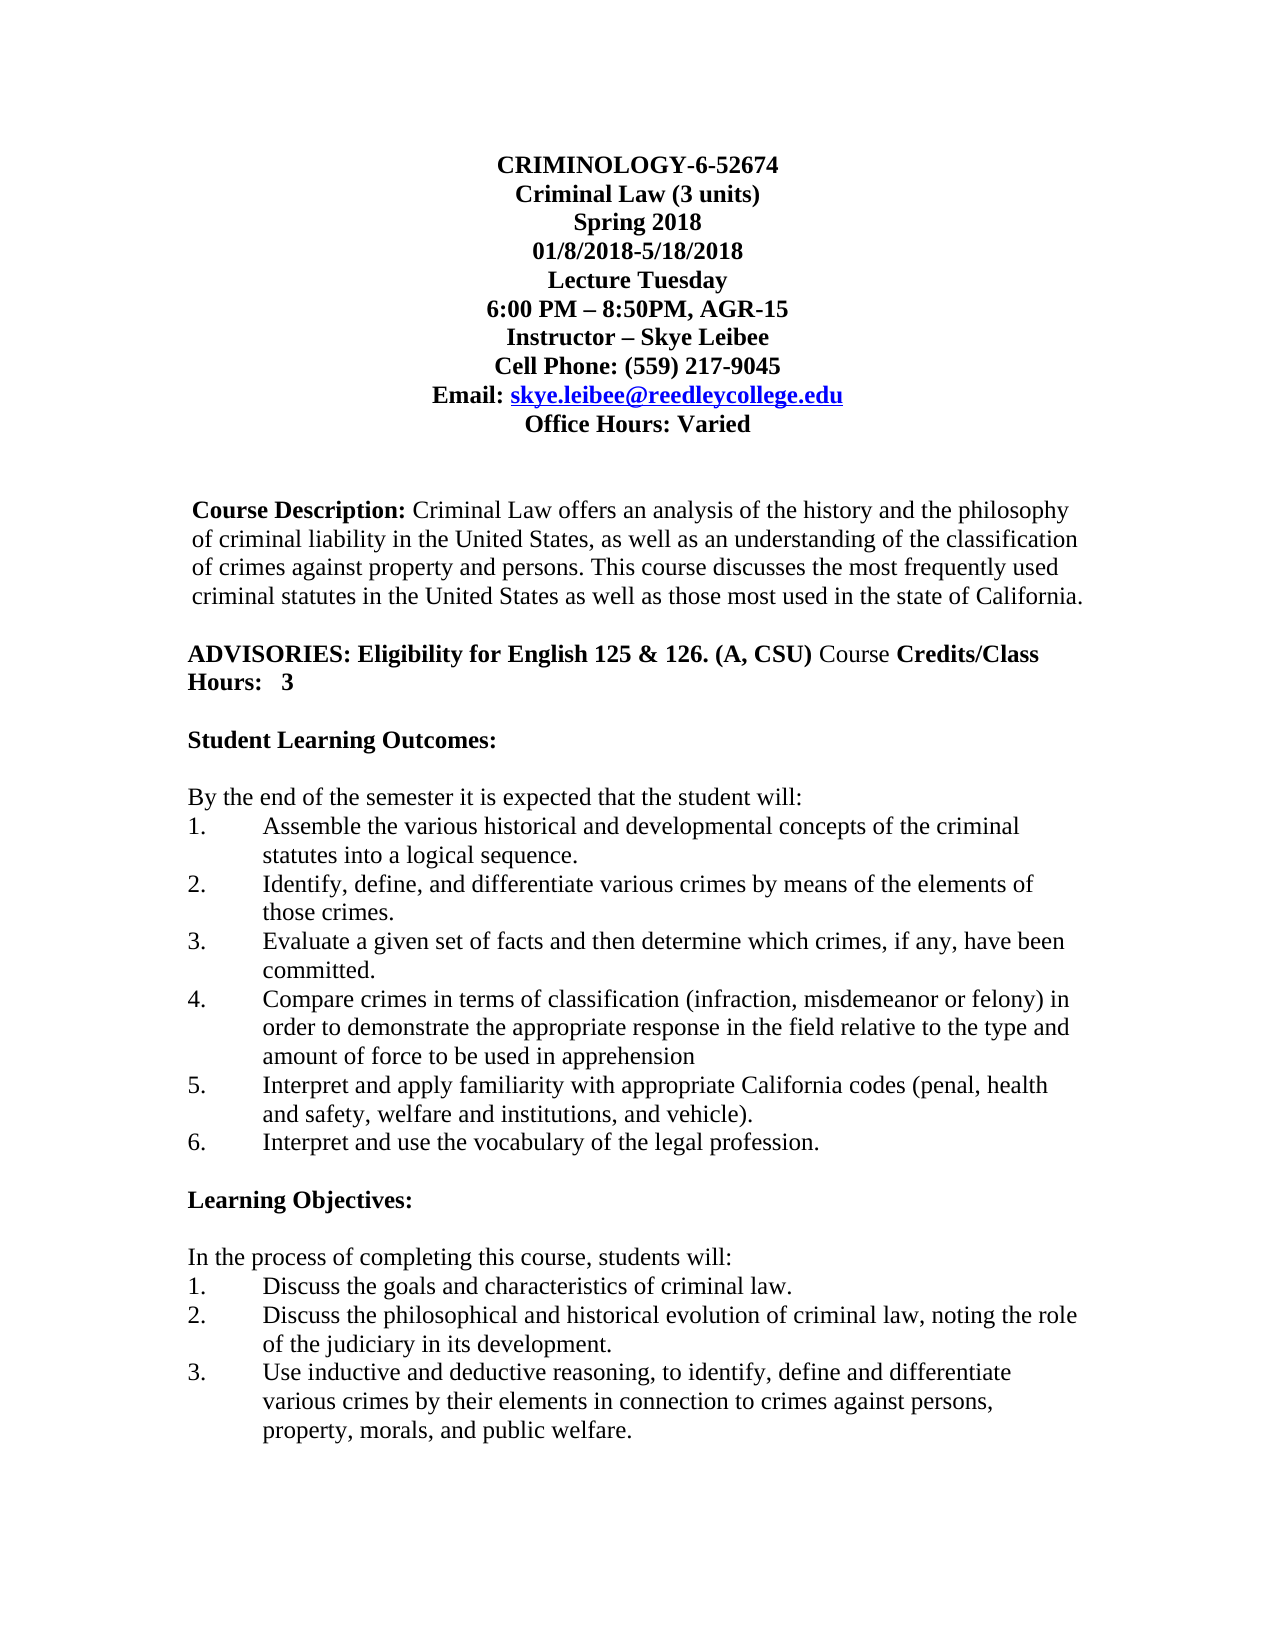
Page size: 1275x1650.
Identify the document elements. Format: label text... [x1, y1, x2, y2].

text Office Hours: Varied [187, 409, 1087, 437]
text Cell Phone: (559) 217-9045 [187, 351, 1087, 380]
text 4. Compare crimes in terms of classification (infraction, misdemeanor or felony) in order to demonstrate the appropriate response in the field relative to the type and amount of force to be used in apprehension [187, 984, 1087, 1070]
text In the process of completing this course, students will: [187, 1242, 1087, 1271]
text 1. Discuss the goals and characteristics of criminal law. [187, 1271, 1087, 1300]
text Learning Objectives: [187, 1185, 1087, 1214]
text 6:00 PM – 8:50PM, AGR-15 [187, 294, 1087, 322]
text 3. Evaluate a given set of facts and then determine which crimes, if any, have been committed. [187, 926, 1087, 984]
text Course Description: Criminal Law offers an analysis of the history and the philosophy of criminal liability in the United States, as well as an understanding of the classification of crimes against property and persons. This course discusses the most frequently used criminal statutes in the United States as well as those most used in the state of California. [192, 495, 1087, 610]
text 2. Discuss the philosophical and historical evolution of criminal law, noting the role of the judiciary in its development. [187, 1300, 1087, 1357]
text Spring 2018 [187, 207, 1087, 236]
text By the end of the semester it is expected that the student will: [187, 782, 1087, 811]
text 3. Use inductive and deductive reasoning, to identify, define and differentiate various crimes by their elements in connection to crimes against persons, property, morals, and public welfare. [187, 1357, 1087, 1444]
text Email: skye.leibee@reedleycollege.edu [187, 380, 1087, 409]
text 01/8/2018-5/18/2018 [187, 236, 1087, 265]
text 1. Assemble the various historical and developmental concepts of the criminal statutes into a logical sequence. [187, 811, 1087, 869]
text Criminal Law (3 units) [187, 179, 1087, 207]
text 5. Interpret and apply familiarity with appropriate California codes (penal, health and safety, welfare and institutions, and vehicle). [187, 1070, 1087, 1127]
text 2. Identify, define, and differentiate various crimes by means of the elements of those crimes. [187, 869, 1087, 926]
text Student Learning Outcomes: [187, 725, 1087, 754]
text 6. Interpret and use the vocabulary of the legal profession. [187, 1127, 1087, 1156]
text ADVISORIES: Eligibility for English 125 & 126. (A, CSU) Course Credits/Class Hours: 3 [187, 639, 1087, 696]
text Instructor – Skye Leibee [187, 322, 1087, 351]
text Lecture Tuesday [187, 265, 1087, 294]
text CRIMINOLOGY-6-52674 [187, 150, 1087, 179]
